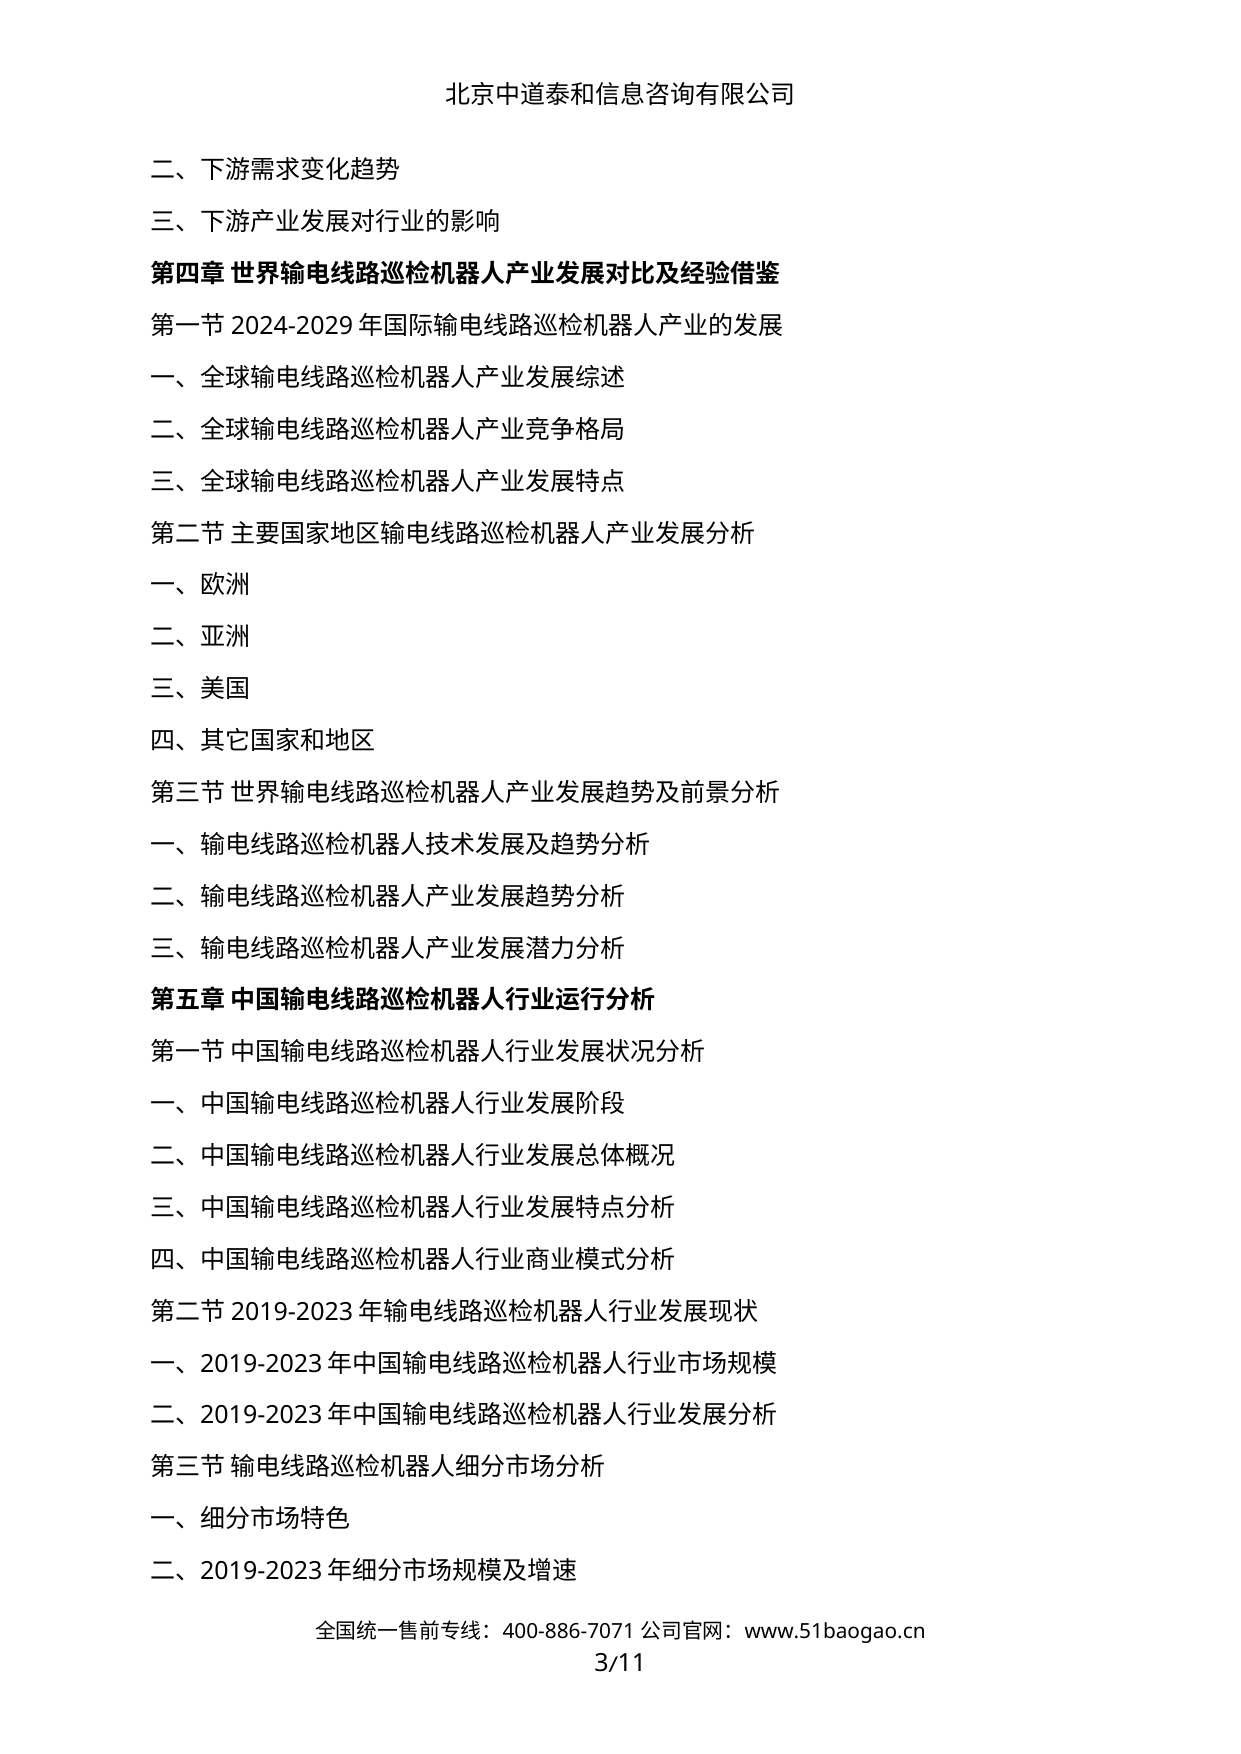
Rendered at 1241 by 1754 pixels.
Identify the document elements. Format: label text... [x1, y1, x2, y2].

text 第五章 中国输电线路巡检机器人行业运行分析 [150, 980, 1090, 1016]
text 二、2019-2023年中国输电线路巡检机器人行业发展分析 [150, 1395, 1090, 1431]
text 二、中国输电线路巡检机器人行业发展总体概况 [150, 1136, 1090, 1172]
text 第三节 世界输电线路巡检机器人产业发展趋势及前景分析 [150, 772, 1090, 809]
text 一、输电线路巡检机器人技术发展及趋势分析 [150, 824, 1090, 861]
text 三、全球输电线路巡检机器人产业发展特点 [150, 461, 1090, 497]
text 二、下游需求变化趋势 [150, 150, 1090, 186]
text 三、美国 [150, 669, 1090, 705]
text 第二节 主要国家地区输电线路巡检机器人产业发展分析 [150, 513, 1090, 549]
text 一、全球输电线路巡检机器人产业发展综述 [150, 357, 1090, 394]
text 二、全球输电线路巡检机器人产业竞争格局 [150, 409, 1090, 446]
text 一、细分市场特色 [150, 1499, 1090, 1535]
text 一、2019-2023年中国输电线路巡检机器人行业市场规模 [150, 1343, 1090, 1379]
text 一、欧洲 [150, 565, 1090, 601]
text 二、2019-2023年细分市场规模及增速 [150, 1551, 1090, 1587]
text 二、亚洲 [150, 617, 1090, 653]
text 第二节 2019-2023年输电线路巡检机器人行业发展现状 [150, 1291, 1090, 1327]
text 二、输电线路巡检机器人产业发展趋势分析 [150, 876, 1090, 912]
text 第三节 输电线路巡检机器人细分市场分析 [150, 1447, 1090, 1483]
text 三、下游产业发展对行业的影响 [150, 202, 1090, 238]
text 四、其它国家和地区 [150, 721, 1090, 757]
text 第一节 2024-2029年国际输电线路巡检机器人产业的发展 [150, 306, 1090, 342]
text 三、中国输电线路巡检机器人行业发展特点分析 [150, 1187, 1090, 1224]
text 三、输电线路巡检机器人产业发展潜力分析 [150, 928, 1090, 964]
text 第四章 世界输电线路巡检机器人产业发展对比及经验借鉴 [150, 254, 1090, 290]
text 一、中国输电线路巡检机器人行业发展阶段 [150, 1084, 1090, 1120]
text 第一节 中国输电线路巡检机器人行业发展状况分析 [150, 1032, 1090, 1068]
text 四、中国输电线路巡检机器人行业商业模式分析 [150, 1239, 1090, 1276]
